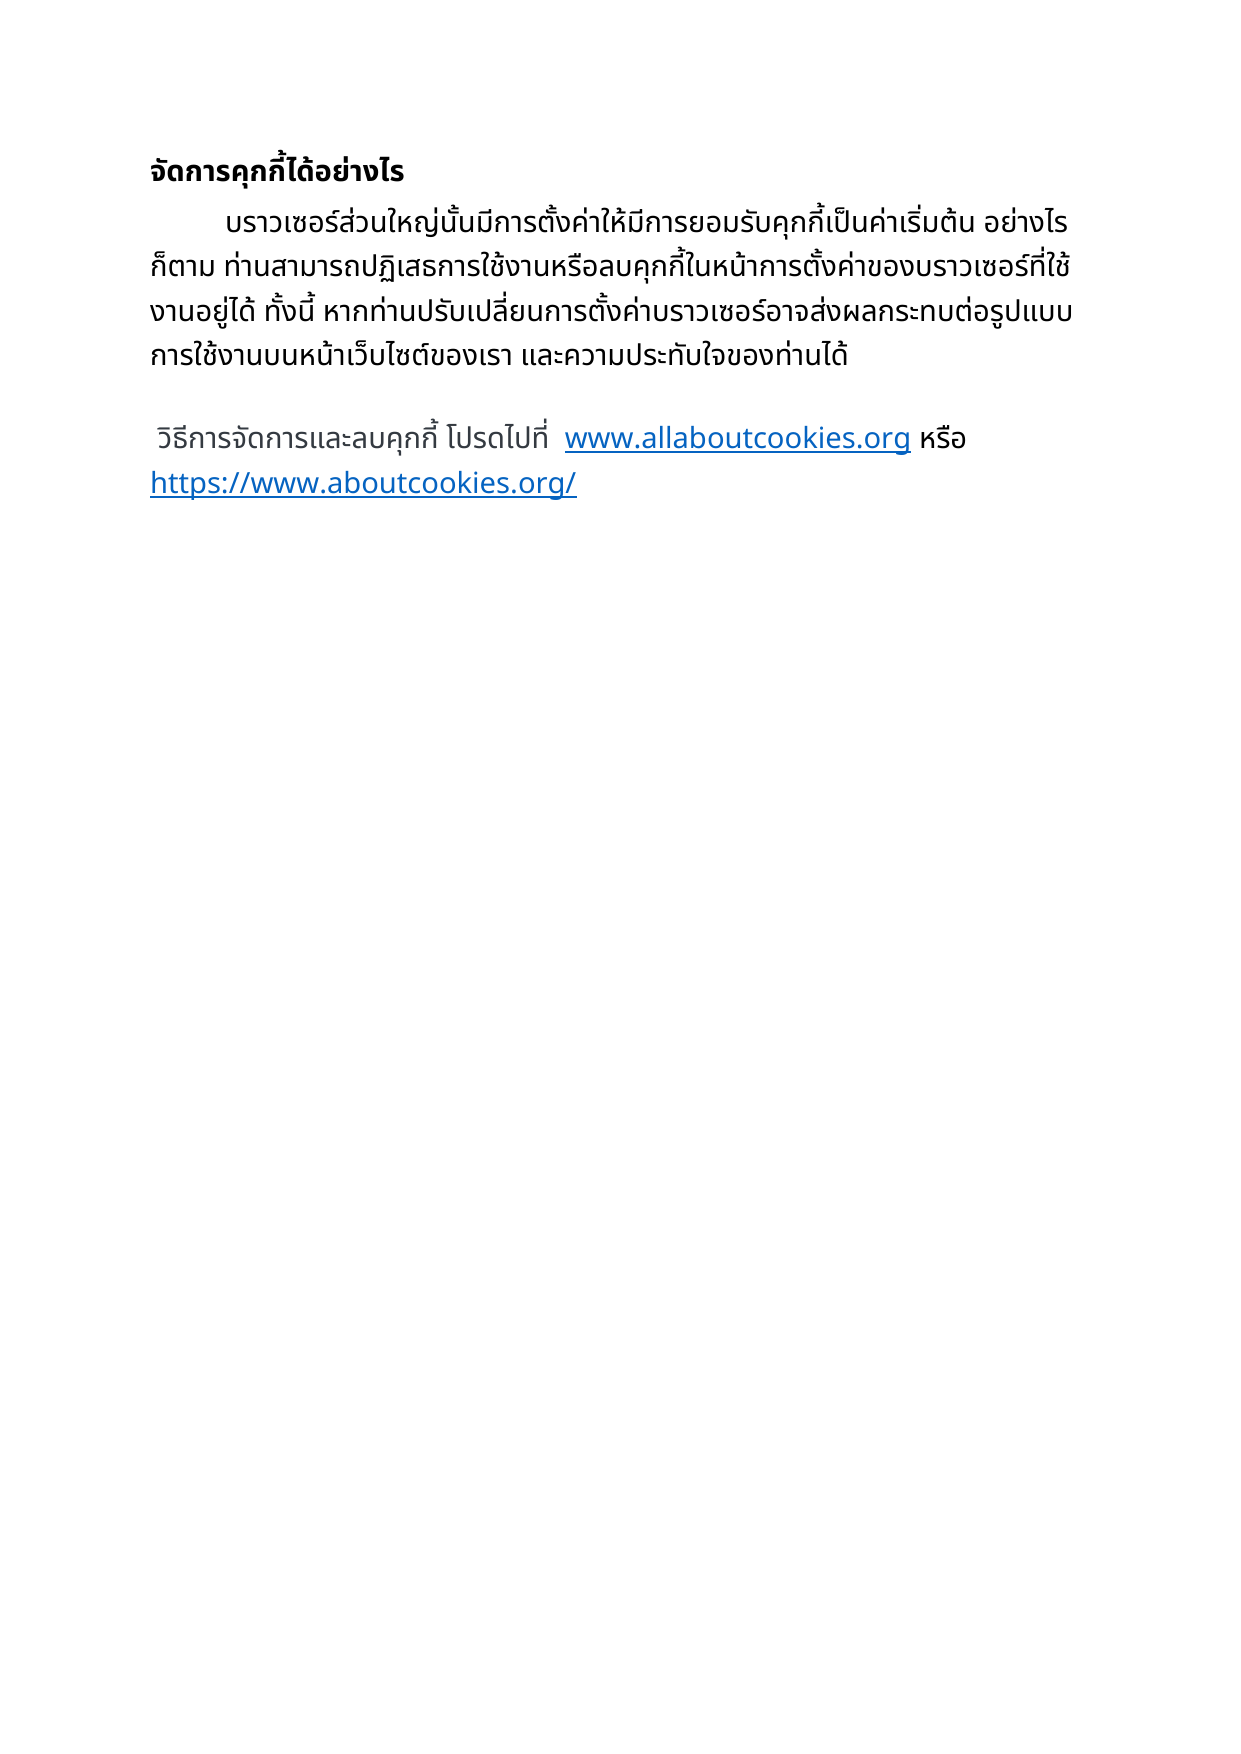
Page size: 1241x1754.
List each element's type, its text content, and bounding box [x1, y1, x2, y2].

text วิธีการจัดการและลบคุกกี้ โปรดไปที่ www.allaboutcookies.org หรือ https://www.aboutcookies.org/ [150, 418, 1090, 502]
text บราวเซอร์ส่วนใหญ่นั้นมีการตั้งค่าให้มีการยอมรับคุกกี้เป็นค่าเริ่มต้น อย่างไรก็ตาม ท่านสามารถปฏิเสธการใช้งานหรือลบคุกกี้ในหน้าการตั้งค่าของบราวเซอร์ที่ใช้งานอยู่ได้ ทั้งนี้ หากท่านปรับเปลี่ยนการตั้งค่าบราวเซอร์อาจส่งผลกระทบต่อรูปแบบ การใช้งานบนหน้าเว็บไซต์ของเรา และความประทับใจของท่านได้ [150, 202, 1090, 378]
text จัดการคุกกี้ได้อย่างไร [150, 150, 1090, 194]
